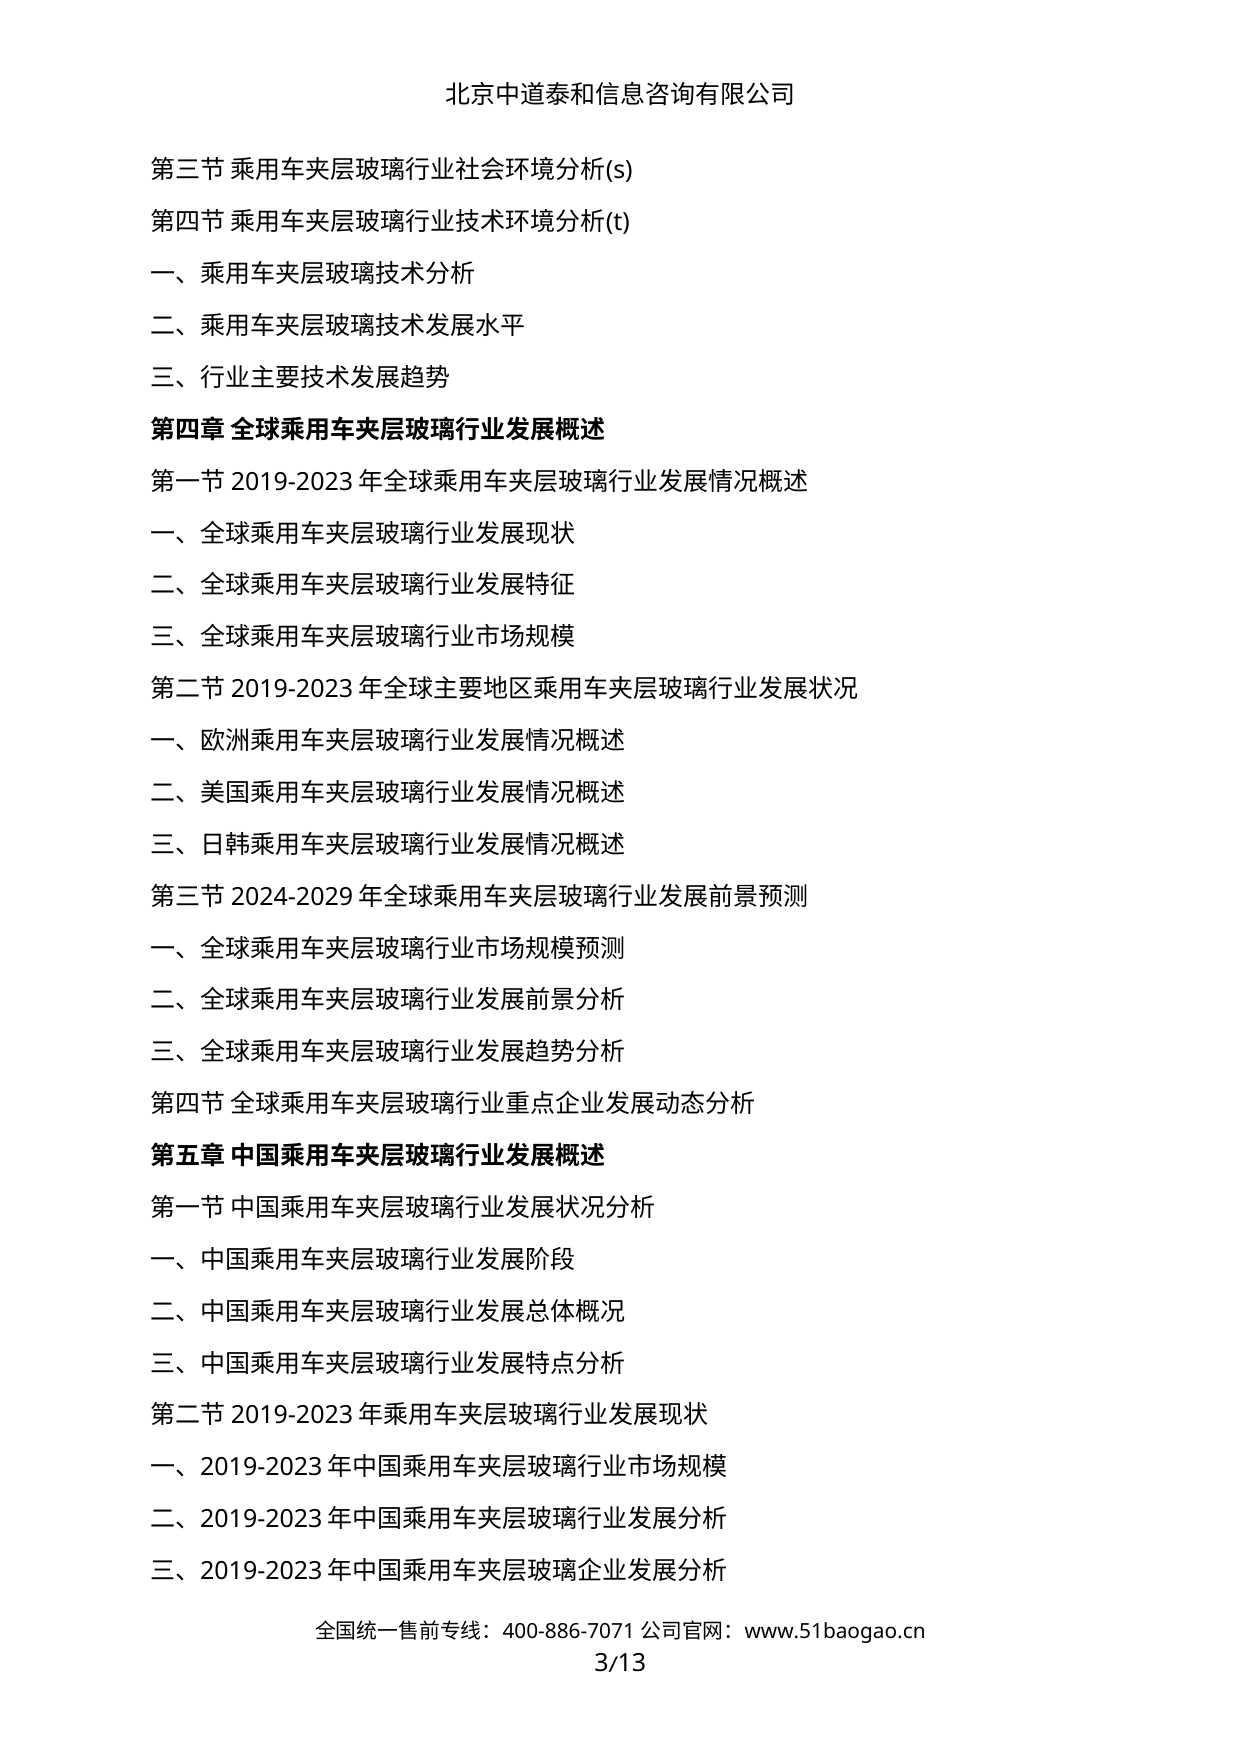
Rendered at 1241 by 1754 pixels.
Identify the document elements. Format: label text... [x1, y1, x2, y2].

text 第一节 2019-2023年全球乘用车夹层玻璃行业发展情况概述 [150, 461, 1090, 497]
text 一、乘用车夹层玻璃技术分析 [150, 254, 1090, 290]
text 第三节 2024-2029年全球乘用车夹层玻璃行业发展前景预测 [150, 876, 1090, 912]
text 一、2019-2023年中国乘用车夹层玻璃行业市场规模 [150, 1447, 1090, 1483]
text 三、行业主要技术发展趋势 [150, 357, 1090, 394]
text 一、欧洲乘用车夹层玻璃行业发展情况概述 [150, 721, 1090, 757]
text 二、2019-2023年中国乘用车夹层玻璃行业发展分析 [150, 1499, 1090, 1535]
text 第四节 乘用车夹层玻璃行业技术环境分析(t) [150, 202, 1090, 238]
text 一、全球乘用车夹层玻璃行业发展现状 [150, 513, 1090, 549]
text 一、全球乘用车夹层玻璃行业市场规模预测 [150, 928, 1090, 964]
text 第四节 全球乘用车夹层玻璃行业重点企业发展动态分析 [150, 1084, 1090, 1120]
text 二、乘用车夹层玻璃技术发展水平 [150, 306, 1090, 342]
text 第二节 2019-2023年全球主要地区乘用车夹层玻璃行业发展状况 [150, 669, 1090, 705]
text 三、2019-2023年中国乘用车夹层玻璃企业发展分析 [150, 1551, 1090, 1587]
text 第五章 中国乘用车夹层玻璃行业发展概述 [150, 1136, 1090, 1172]
text 第二节 2019-2023年乘用车夹层玻璃行业发展现状 [150, 1395, 1090, 1431]
text 二、美国乘用车夹层玻璃行业发展情况概述 [150, 772, 1090, 809]
text 三、日韩乘用车夹层玻璃行业发展情况概述 [150, 824, 1090, 861]
text 三、全球乘用车夹层玻璃行业市场规模 [150, 617, 1090, 653]
text 二、全球乘用车夹层玻璃行业发展特征 [150, 565, 1090, 601]
text 二、中国乘用车夹层玻璃行业发展总体概况 [150, 1291, 1090, 1327]
text 三、中国乘用车夹层玻璃行业发展特点分析 [150, 1343, 1090, 1379]
text 第一节 中国乘用车夹层玻璃行业发展状况分析 [150, 1187, 1090, 1224]
text 一、中国乘用车夹层玻璃行业发展阶段 [150, 1239, 1090, 1276]
text 二、全球乘用车夹层玻璃行业发展前景分析 [150, 980, 1090, 1016]
text 第三节 乘用车夹层玻璃行业社会环境分析(s) [150, 150, 1090, 186]
text 第四章 全球乘用车夹层玻璃行业发展概述 [150, 409, 1090, 446]
text 三、全球乘用车夹层玻璃行业发展趋势分析 [150, 1032, 1090, 1068]
